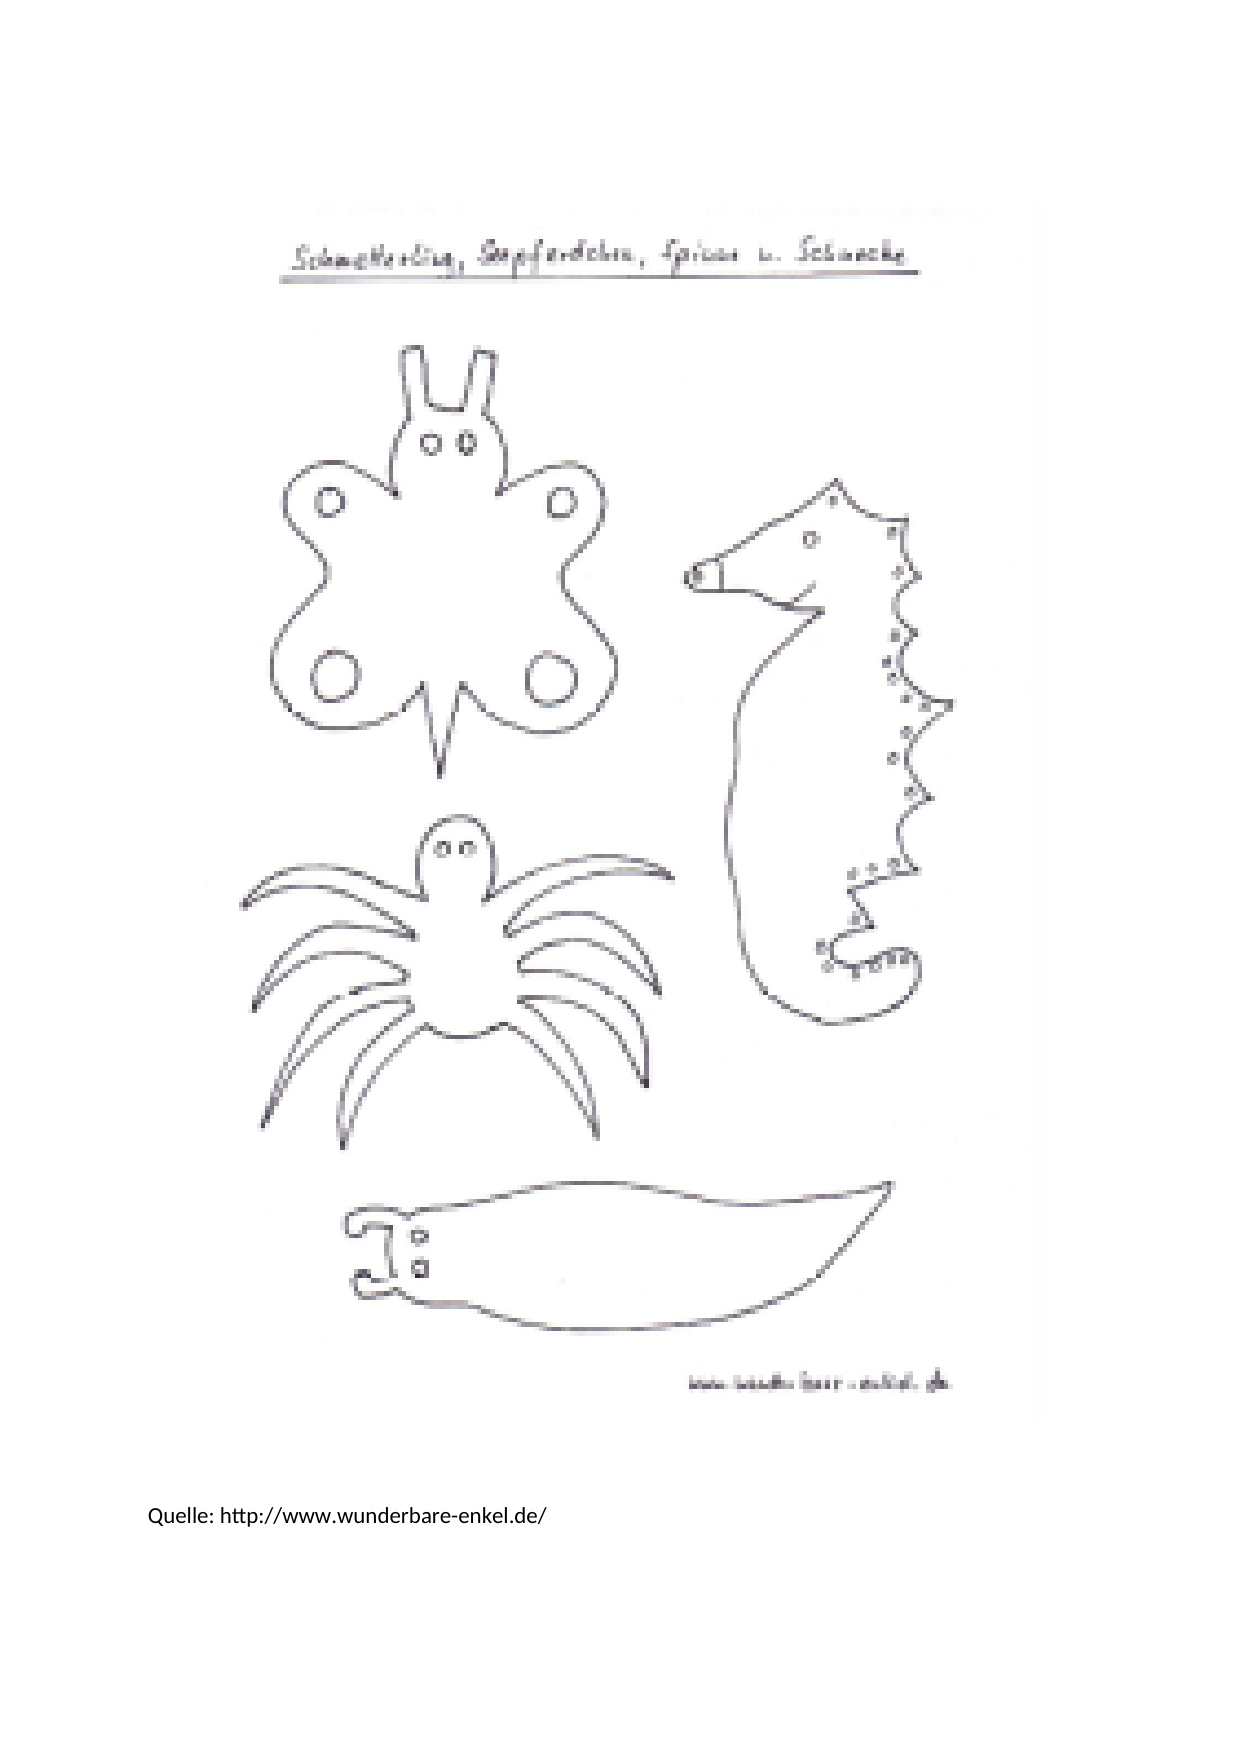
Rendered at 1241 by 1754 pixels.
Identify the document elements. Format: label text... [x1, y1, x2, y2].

text Quelle: http://www.wunderbare-enkel.de/ [148, 1501, 1093, 1529]
